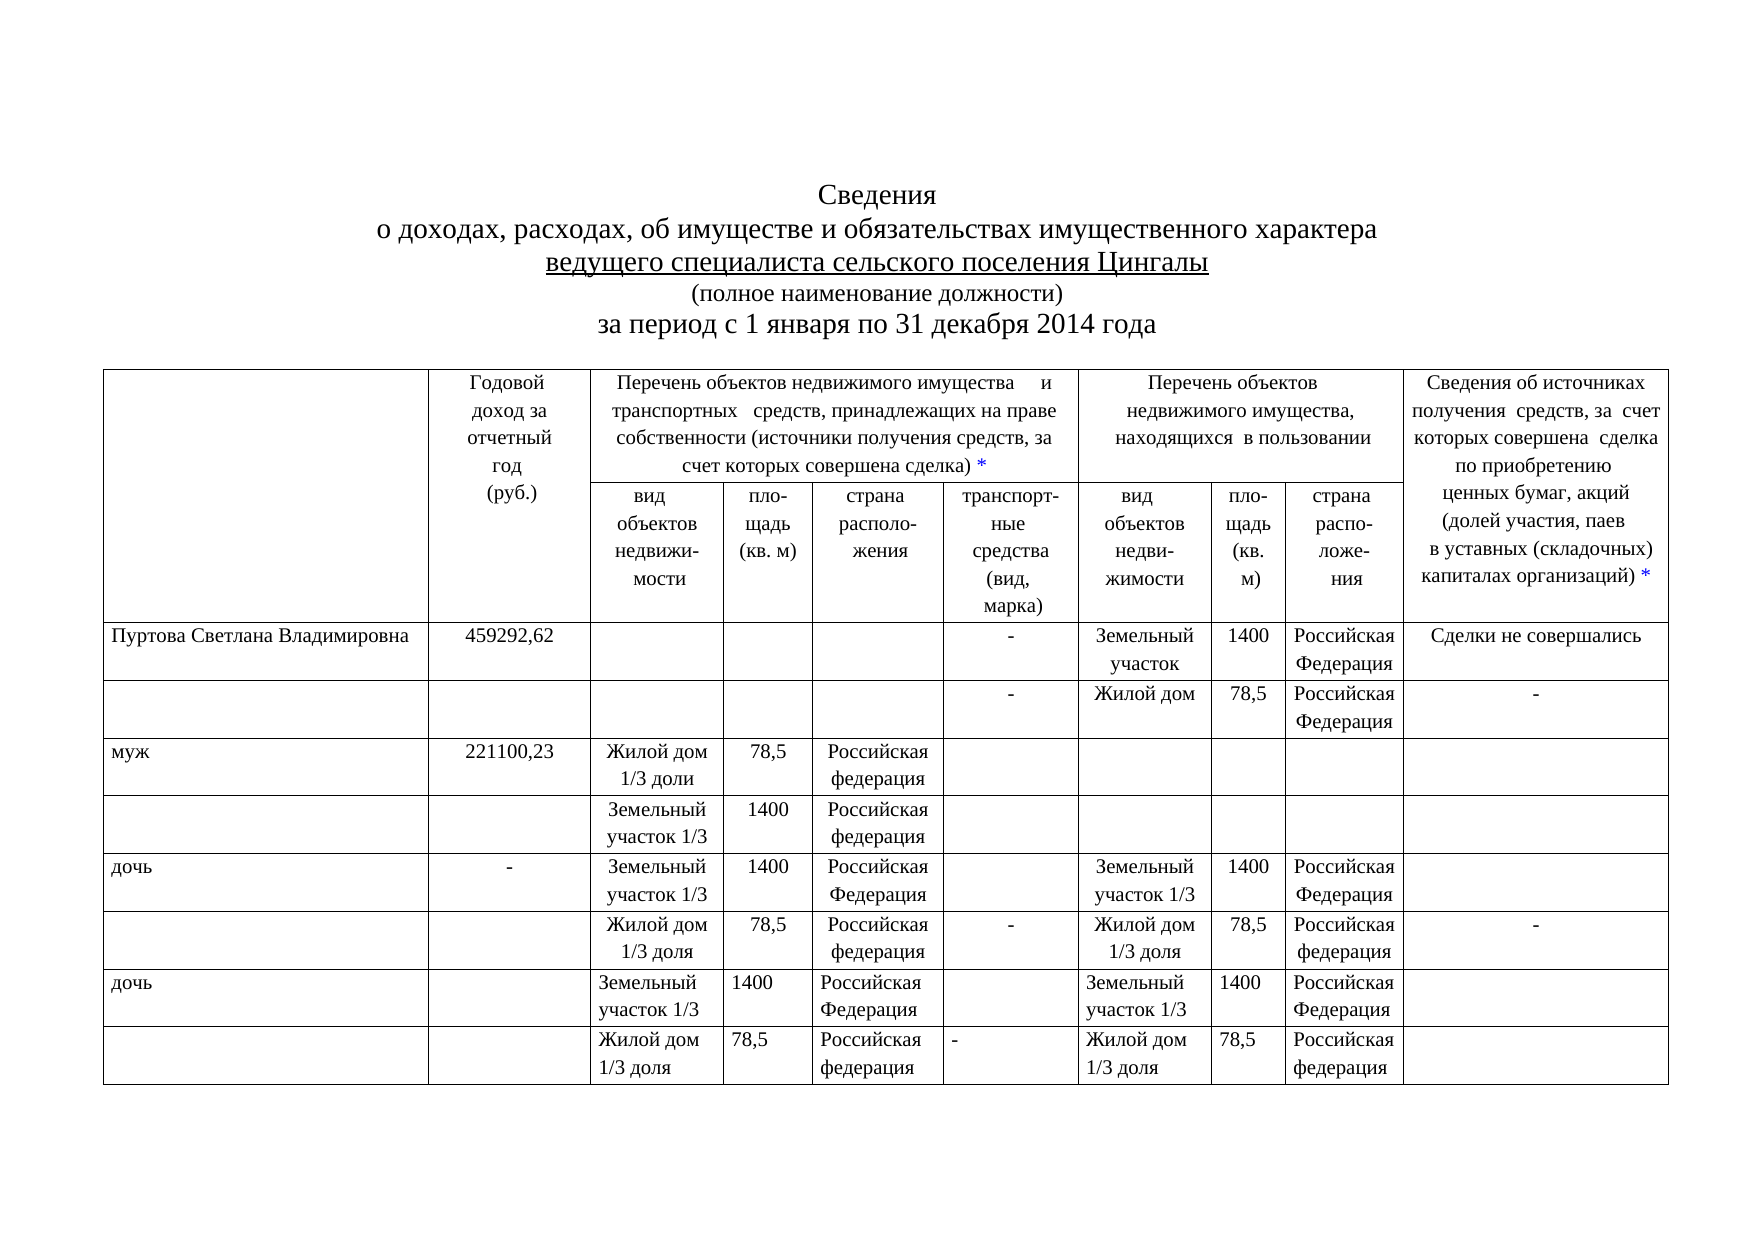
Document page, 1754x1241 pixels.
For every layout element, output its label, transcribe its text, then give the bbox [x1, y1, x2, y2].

table_cell Российская федерация [1286, 912, 1403, 968]
table_cell 459292,62 [429, 623, 590, 680]
table_cell 78,5 [1212, 681, 1285, 738]
text за период с 1 января по 31 декабря 2014 года [118, 307, 1636, 340]
table_cell Земельный участок 1/3 [1079, 970, 1211, 1026]
table_cell 78,5 [724, 912, 812, 968]
table_cell [104, 681, 428, 738]
table_cell Пуртова Светлана Владимировна [104, 623, 428, 680]
table_cell Российская Федерация [1286, 854, 1403, 911]
table_cell Земельный участок [1079, 623, 1211, 680]
table_cell [1404, 739, 1668, 795]
table_cell [944, 970, 1078, 1026]
table_cell 1400 [724, 854, 812, 911]
table_cell муж [104, 739, 428, 795]
table_cell 1400 [1212, 854, 1285, 911]
table_cell Российская федерация [813, 1027, 943, 1084]
table_cell [724, 623, 812, 680]
table_cell Российская Федерация [1286, 681, 1403, 738]
table_cell [1212, 739, 1285, 795]
text о доходах, расходах, об имуществе и обязательствах имущественного характера [118, 211, 1636, 244]
table_cell 1400 [1212, 623, 1285, 680]
text Сведения [118, 177, 1636, 211]
table_cell Сделки не совершались [1404, 623, 1668, 680]
table_cell [944, 854, 1078, 911]
table_cell страна располо- жения [813, 483, 943, 622]
table_cell Земельный участок 1/3 [1079, 854, 1211, 911]
table_cell страна распо-ложе- ния [1286, 483, 1403, 622]
table_cell [1079, 796, 1211, 853]
table_cell 221100,23 [429, 739, 590, 795]
table_cell [591, 681, 723, 738]
table_cell [104, 796, 428, 853]
table_cell вид объектов недвижи- мости [591, 483, 723, 622]
table_cell пло- щадь (кв. м) [1212, 483, 1285, 622]
table_cell Земельный участок 1/3 [591, 796, 723, 853]
table_cell Российская федерация [813, 912, 943, 968]
table_cell Земельный участок 1/3 [591, 970, 723, 1026]
table_cell Российская Федерация [813, 854, 943, 911]
table_cell 1400 [724, 796, 812, 853]
table_cell - [1404, 912, 1668, 968]
table_cell - [944, 912, 1078, 968]
table_cell Жилой дом 1/3 доли [591, 739, 723, 795]
table_cell Российская федерация [813, 739, 943, 795]
table_cell Жилой дом 1/3 доля [1079, 1027, 1211, 1084]
table_cell Жилой дом [1079, 681, 1211, 738]
table_cell [1404, 796, 1668, 853]
table_cell - [944, 681, 1078, 738]
table_cell - [944, 1027, 1078, 1084]
table_cell дочь [104, 970, 428, 1026]
table_cell [1286, 739, 1403, 795]
table_cell [429, 970, 590, 1026]
table_cell [944, 796, 1078, 853]
table_cell [813, 623, 943, 680]
table_cell [429, 912, 590, 968]
table_cell Жилой дом 1/3 доля [591, 912, 723, 968]
table_cell 78,5 [724, 739, 812, 795]
table_header Сведения об источниках получения средств, за счет которых совершена сделка по приобретению ценных бумаг, акций (долей участия, паев в уставных (складочных) капиталах организаций) * [1404, 370, 1668, 622]
table_header Перечень объектов недвижимого имущества, находящихся в пользовании [1079, 370, 1403, 482]
table_cell [1404, 970, 1668, 1026]
table_cell Российская Федерация [1286, 623, 1403, 680]
table_cell [1404, 854, 1668, 911]
table_header [104, 370, 428, 622]
table_cell [724, 681, 812, 738]
table_cell дочь [104, 854, 428, 911]
table_cell [429, 796, 590, 853]
text (полное наименование должности) [118, 278, 1636, 307]
table_cell - [1404, 681, 1668, 738]
table_header Годовой доход за отчетный год (руб.) [429, 370, 590, 622]
table_cell Российская Федерация [813, 970, 943, 1026]
table_cell - [944, 623, 1078, 680]
table_cell Жилой дом 1/3 доля [591, 1027, 723, 1084]
table_cell [1404, 1027, 1668, 1084]
table_cell 1400 [724, 970, 812, 1026]
table_cell Российская Федерация [1286, 970, 1403, 1026]
table_cell 1400 [1212, 970, 1285, 1026]
table_cell [1079, 739, 1211, 795]
table_cell 78,5 [724, 1027, 812, 1084]
table_cell 78,5 [1212, 912, 1285, 968]
table_cell [104, 1027, 428, 1084]
table_cell пло- щадь (кв. м) [724, 483, 812, 622]
table_cell Земельный участок 1/3 [591, 854, 723, 911]
table_cell [1286, 796, 1403, 853]
table_cell [429, 1027, 590, 1084]
table_cell [813, 681, 943, 738]
text ведущего специалиста сельского поселения Цингалы [118, 244, 1636, 278]
table_cell Российская федерация [1286, 1027, 1403, 1084]
table_cell Российская федерация [813, 796, 943, 853]
table_cell [944, 739, 1078, 795]
table_cell [591, 623, 723, 680]
table_cell 78,5 [1212, 1027, 1285, 1084]
table_cell [429, 681, 590, 738]
table_cell [1212, 796, 1285, 853]
table_cell вид объектов недви- жимости [1079, 483, 1211, 622]
table_cell Жилой дом 1/3 доля [1079, 912, 1211, 968]
table_header Перечень объектов недвижимого имущества и транспортных средств, принадлежащих на праве собственности (источники получения средств, за счет которых совершена сделка) * [591, 370, 1078, 482]
table_cell транспорт- ные средства (вид, марка) [944, 483, 1078, 622]
table_cell - [429, 854, 590, 911]
table_cell [104, 912, 428, 968]
